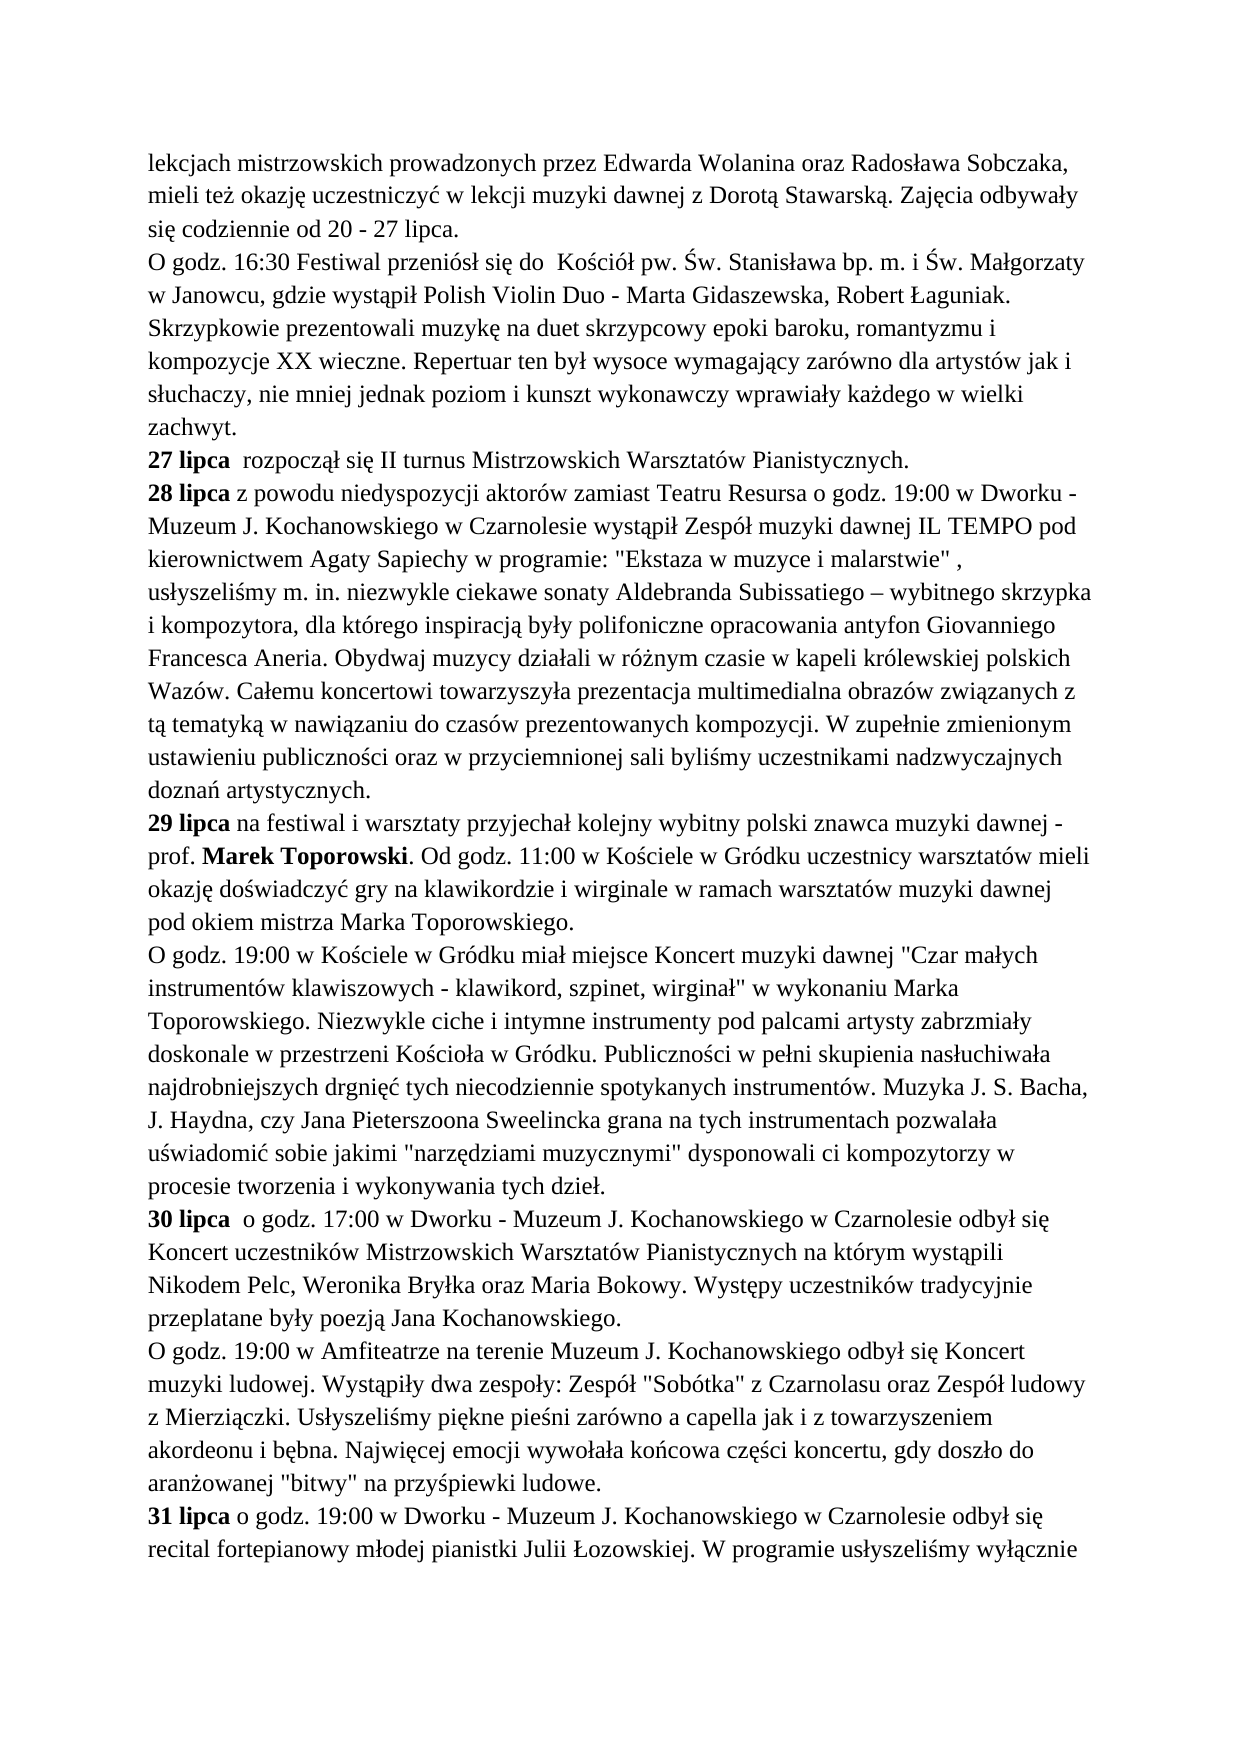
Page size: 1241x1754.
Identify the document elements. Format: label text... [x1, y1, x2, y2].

text O godz. 16:30 Festiwal przeniósł się do Kościół pw. Św. Stanisława bp. m. i Św. Małgorzaty w Janowcu, gdzie wystąpił Polish Violin Duo - Marta Gidaszewska, Robert Łaguniak. Skrzypkowie prezentowali muzykę na duet skrzypcowy epoki baroku, romantyzmu i kompozycje XX wieczne. Repertuar ten był wysoce wymagający zarówno dla artystów jak i słuchaczy, nie mniej jednak poziom i kunszt wykonawczy wprawiały każdego w wielki zachwyt. [148, 247, 1093, 441]
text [148, 148, 1093, 242]
text O godz. 19:00 w Amfiteatrze na terenie Muzeum J. Kochanowskiego odbył się Koncert muzyki ludowej. Wystąpiły dwa zespoły: Zespół "Sobótka" z Czarnolasu oraz Zespół ludowy z Mierziączki. Usłyszeliśmy piękne pieśni zarówno a capella jak i z towarzyszeniem akordeonu i bębna. Najwięcej emocji wywołała końcowa części koncertu, gdy doszło do aranżowanej "bitwy" na przyśpiewki ludowe. [148, 1336, 1093, 1497]
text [148, 1501, 1093, 1563]
text 29 lipca na festiwal i warsztaty przyjechał kolejny wybitny polski znawca muzyki dawnej -prof. Marek Toporowski. Od godz. 11:00 w Kościele w Gródku uczestnicy warsztatów mieli okazję doświadczyć gry na klawikordzie i wirginale w ramach warsztatów muzyki dawnej pod okiem mistrza Marka Toporowskiego. [148, 808, 1093, 936]
text O godz. 19:00 w Kościele w Gródku miał miejsce Koncert muzyki dawnej "Czar małych instrumentów klawiszowych - klawikord, szpinet, wirginał" w wykonaniu Marka Toporowskiego. Niezwykle ciche i intymne instrumenty pod palcami artysty zabrzmiały doskonale w przestrzeni Kościoła w Gródku. Publiczności w pełni skupienia nasłuchiwała najdrobniejszych drgnięć tych niecodziennie spotykanych instrumentów. Muzyka J. S. Bacha, J. Haydna, czy Jana Pieterszoona Sweelincka grana na tych instrumentach pozwalała uświadomić sobie jakimi "narzędziami muzycznymi" dysponowali ci kompozytorzy w procesie tworzenia i wykonywania tych dzieł. [148, 940, 1093, 1200]
text 30 lipca o godz. 17:00 w Dworku - Muzeum J. Kochanowskiego w Czarnolesie odbył się Koncert uczestników Mistrzowskich Warsztatów Pianistycznych na którym wystąpili Nikodem Pelc, Weronika Bryłka oraz Maria Bokowy. Występy uczestników tradycyjnie przeplatane były poezją Jana Kochanowskiego. [148, 1204, 1093, 1332]
text 27 lipca rozpoczął się II turnus Mistrzowskich Warsztatów Pianistycznych. [148, 445, 1093, 473]
text 28 lipca z powodu niedyspozycji aktorów zamiast Teatru Resursa o godz. 19:00 w Dworku - Muzeum J. Kochanowskiego w Czarnolesie wystąpił Zespół muzyki dawnej IL TEMPO pod kierownictwem Agaty Sapiechy w programie: "Ekstaza w muzyce i malarstwie" , usłyszeliśmy m. in. niezwykle ciekawe sonaty Aldebranda Subissatiego – wybitnego skrzypka i kompozytora, dla którego inspiracją były polifoniczne opracowania antyfon Giovanniego Francesca Aneria. Obydwaj muzycy działali w różnym czasie w kapeli królewskiej polskich Wazów. Całemu koncertowi towarzyszyła prezentacja multimedialna obrazów związanych z tą tematyką w nawiązaniu do czasów prezentowanych kompozycji. W zupełnie zmienionym ustawieniu publiczności oraz w przyciemnionej sali byliśmy uczestnikami nadzwyczajnych doznań artystycznych. [148, 478, 1093, 804]
